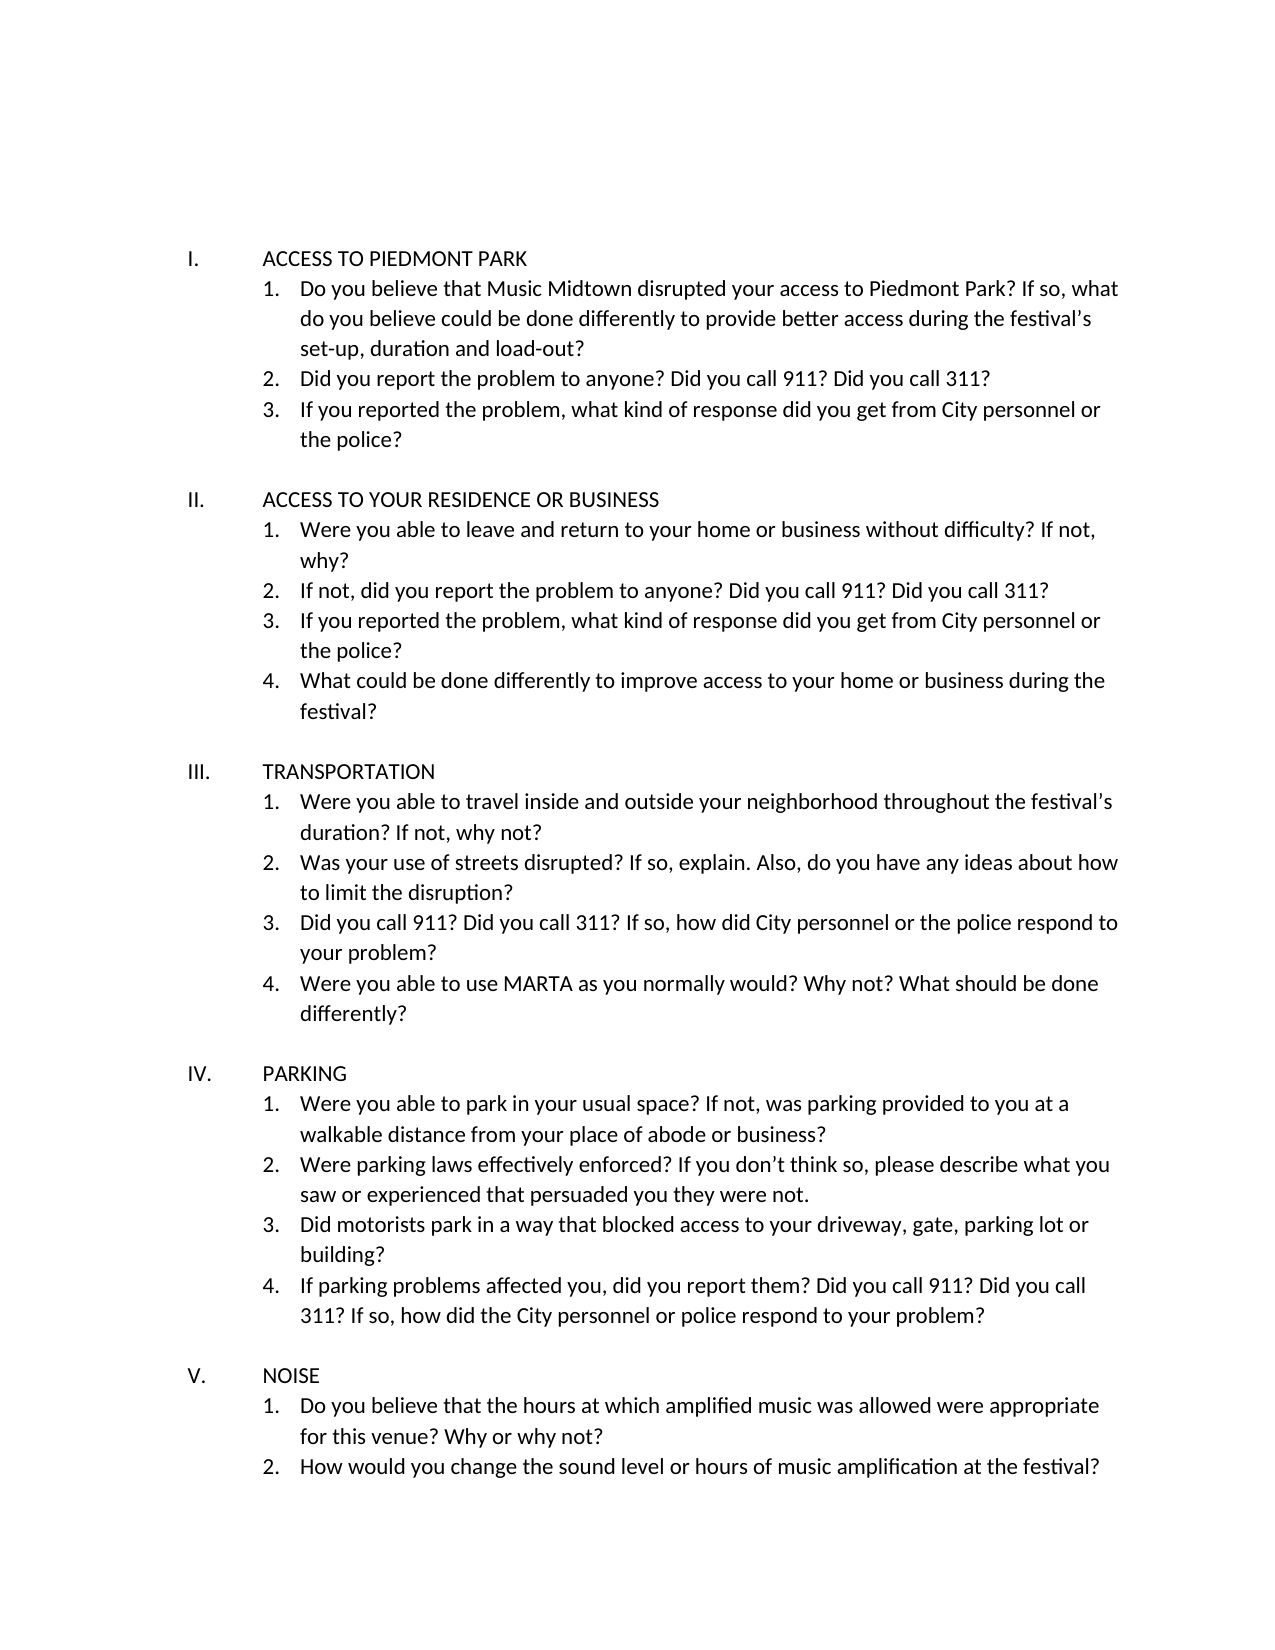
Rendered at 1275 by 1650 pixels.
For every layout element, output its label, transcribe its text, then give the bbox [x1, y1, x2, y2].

list Was your use of streets disrupted? If so, explain. Also, do you have any ideas about how to limit the disruption? [262, 848, 1125, 906]
list If not, did you report the problem to anyone? Did you call 911? Did you call 311? [262, 576, 1125, 604]
list Do you believe that the hours at which amplified music was allowed were appropriate for this venue? Why or why not? [262, 1392, 1125, 1450]
list ACCESS TO PIEDMONT PARK [187, 244, 1125, 272]
list Do you believe that Music Midtown disrupted your access to Piedmont Park? If so, what do you believe could be done differently to provide better access during the festival’s set-up, duration and load-out? [262, 274, 1125, 362]
list If parking problems affected you, did you report them? Did you call 911? Did you call 311? If so, how did the City personnel or police respond to your problem? [262, 1271, 1125, 1329]
list PARKING [187, 1059, 1125, 1087]
list NOISE [187, 1361, 1125, 1389]
list If you reported the problem, what kind of response did you get from City personnel or the police? [262, 606, 1125, 664]
list If you reported the problem, what kind of response did you get from City personnel or the police? [262, 395, 1125, 453]
list What could be done differently to improve access to your home or business during the festival? [262, 667, 1125, 725]
list Were you able to leave and return to your home or business without difficulty? If not, why? [262, 516, 1125, 574]
list How would you change the sound level or hours of music amplification at the festival? [262, 1452, 1125, 1480]
list Were parking laws effectively enforced? If you don’t think so, please describe what you saw or experienced that persuaded you they were not. [262, 1150, 1125, 1208]
list Did you call 911? Did you call 311? If so, how did City personnel or the police respond to your problem? [262, 908, 1125, 967]
list Were you able to park in your usual space? If not, was parking provided to you at a walkable distance from your place of abode or business? [262, 1089, 1125, 1148]
list Did you report the problem to anyone? Did you call 911? Did you call 311? [262, 364, 1125, 393]
list Were you able to use MARTA as you normally would? Why not? What should be done differently? [262, 969, 1125, 1027]
list TRANSPORTATION [187, 757, 1125, 785]
list Were you able to travel inside and outside your neighborhood throughout the festival’s duration? If not, why not? [262, 787, 1125, 846]
list Did motorists park in a way that blocked access to your driveway, gate, parking lot or building? [262, 1210, 1125, 1269]
list ACCESS TO YOUR RESIDENCE OR BUSINESS [187, 485, 1125, 513]
